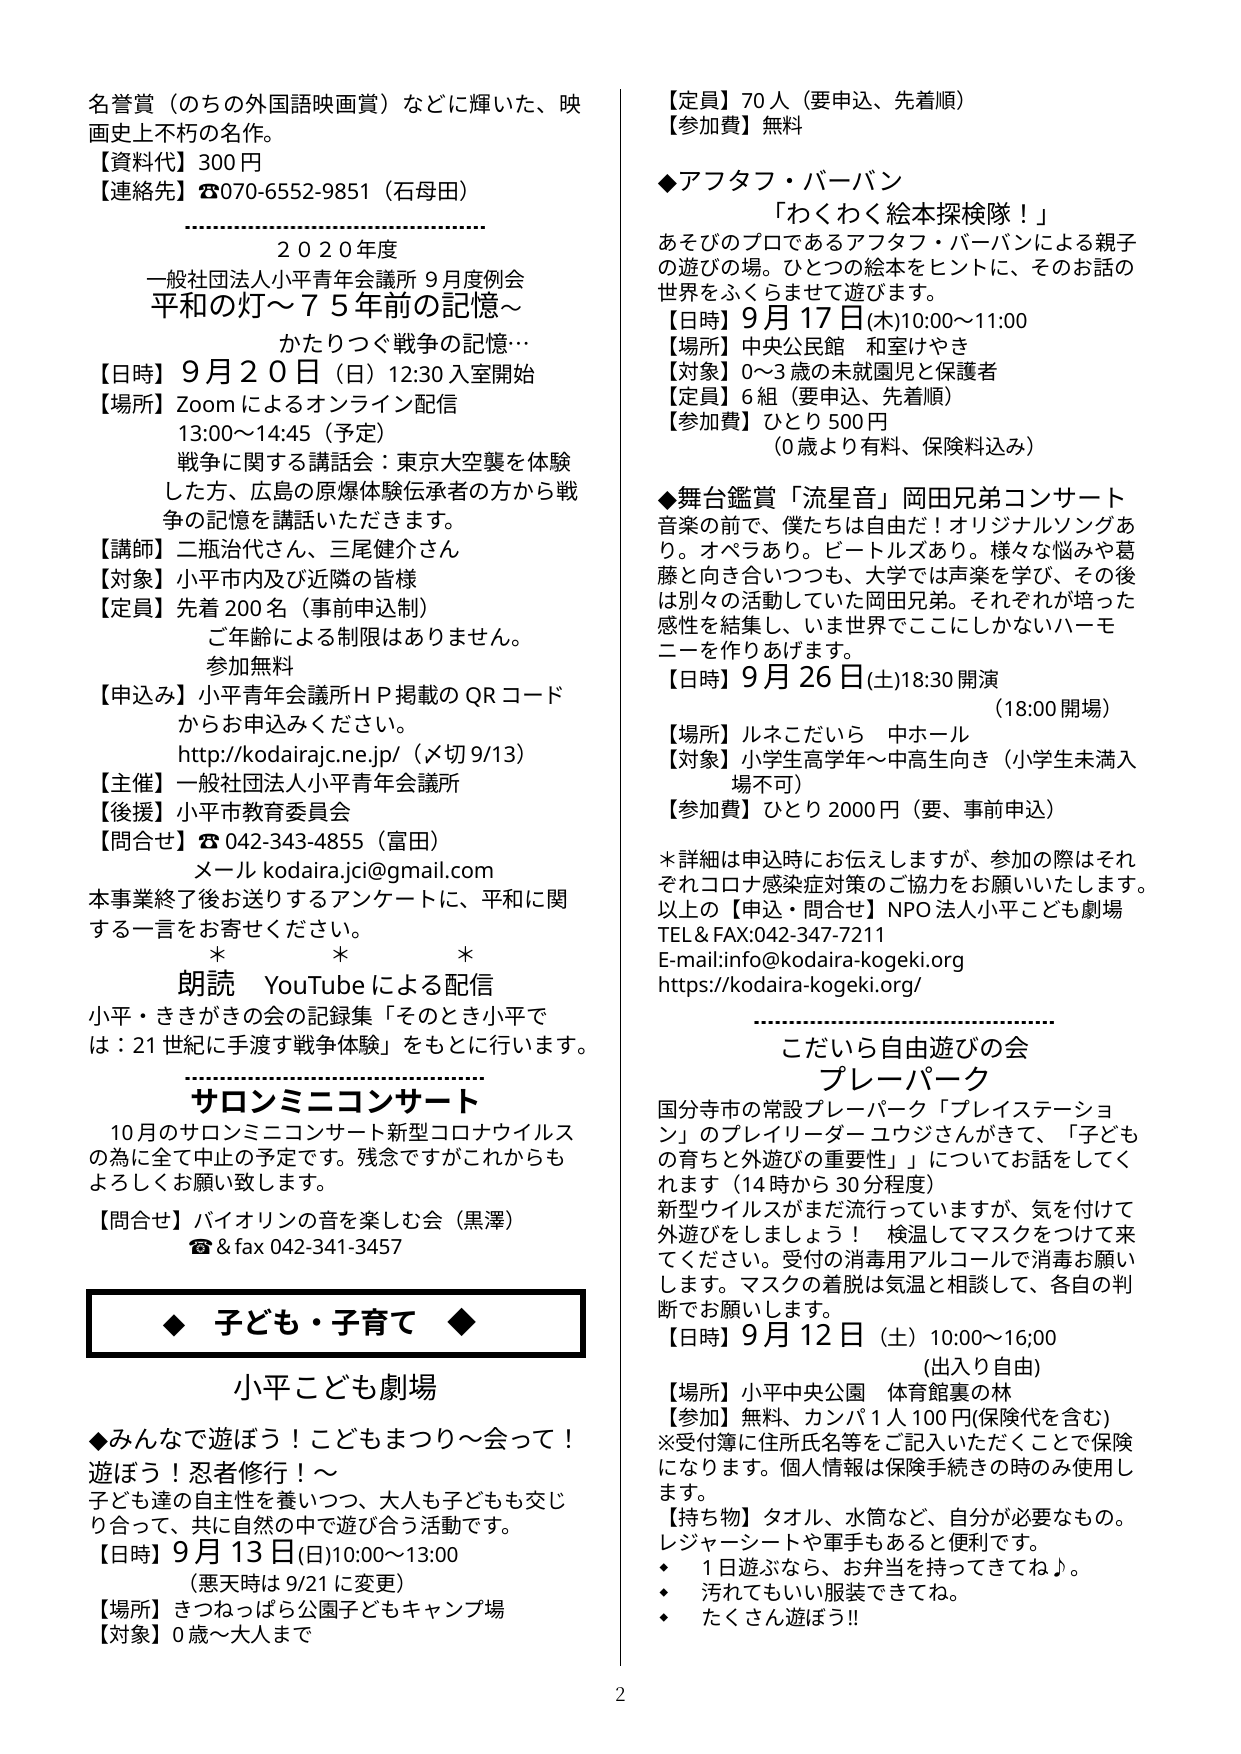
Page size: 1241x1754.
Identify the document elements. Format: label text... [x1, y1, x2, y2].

text E-mail:info@kodaira-kogeki.org [658, 947, 1152, 972]
text あそびのプロであるアフタフ・バーバンによる親子の遊びの場。ひとつの絵本をヒントに、そのお話の世界をふくらませて遊びます。 [658, 230, 1152, 305]
text 【連絡先】070-6552-9851（石母田） [89, 176, 583, 205]
text 【日時】９月２０日（日）12:30入室開始 [89, 359, 583, 389]
text 国分寺市の常設プレーパーク「プレイステーション」のプレイリーダー ユウジさんがきて、「子どもの育ちと外遊びの重要性」」についてお話をしてくれます（14時から30分程度） [658, 1097, 1152, 1197]
text 【対象】0歳～大人まで [89, 1622, 583, 1647]
text 【対象】0～3歳の未就園児と保護者 [658, 359, 1152, 384]
text 10月のサロンミニコンサート新型コロナウイルスの為に全て中止の予定です。残念ですがこれからもよろしくお願い致します。 [89, 1120, 583, 1195]
text 【日時】9月13日(日)10:00～13:00 [89, 1539, 583, 1568]
text かたりつぐ戦争の記憶… [89, 322, 583, 359]
text (出入り自由) [746, 1351, 1152, 1380]
text ルネ・クレマン監督が1962年に手がけ、同年のベネチア国際映画祭で金獅子賞、アカデミー賞で名誉賞（のちの外国語映画賞）などに輝いた、映画史上不朽の名作。 [89, 89, 583, 147]
text 【参加費】ひとり500円 [658, 409, 1152, 434]
text 【問合せ】 042-343-4855（富田） [89, 826, 583, 855]
list たくさん遊ぼう!! [658, 1605, 1152, 1630]
text 【対象】小学生高学年～中高生向き（小学生未満入場不可） [658, 747, 1152, 797]
text 小平こども劇場 [89, 1372, 583, 1405]
text 13:00～14:45（予定） [162, 418, 583, 447]
text 【場所】小平中央公園 体育館裏の林 [658, 1380, 1152, 1405]
text ※受付簿に住所氏名等をご記入いただくことで保険になります。個人情報は保険手続きの時のみ使用します。 [658, 1430, 1152, 1505]
text 平和の灯～７５年前の記憶～ [89, 293, 583, 322]
text ◆舞台鑑賞「流星音」岡田兄弟コンサート [658, 484, 1152, 514]
text 戦争に関する講話会：東京大空襲を体験した方、広島の原爆体験伝承者の方から戦争の記憶を講話いただきます。 [162, 447, 583, 534]
text 【場所】Zoomによるオンライン配信 [89, 389, 583, 418]
text ＊詳細は申込時にお伝えしますが、参加の際はそれぞれコロナ感染症対策のご協力をお願いいたします。 [658, 847, 1152, 897]
text ☎＆fax 042-341-3457 [177, 1234, 583, 1259]
text ご年齢による制限はありません。 [207, 622, 583, 651]
text 一般社団法人小平青年会議所 ９月度例会 [89, 264, 583, 293]
text 【講師】二瓶治代さん、三尾健介さん [89, 534, 583, 564]
text 【参加】無料、カンパ1人100円(保険代を含む) [658, 1405, 1152, 1430]
text 【参加費】ひとり2000円（要、事前申込） [658, 797, 1152, 822]
text 【申込み】小平青年会議所ＨＰ掲載のQRコードからお申込みください。 http://kodairajc.ne.jp/（〆切9/13） [89, 680, 583, 768]
text https://kodaira-kogeki.org/ [658, 972, 1152, 997]
text 【定員】6組（要申込、先着順） [658, 384, 1152, 409]
text サロンミニコンサート [89, 1084, 583, 1120]
text 新型ウイルスがまだ流行っていますが、気を付けて外遊びをしましょう！ 検温してマスクをつけて来てください。受付の消毒用アルコールで消毒お願いします。マスクの着脱は気温と相談して、各自の判断でお願いします。 [658, 1197, 1152, 1322]
text 【定員】先着200名（事前申込制） [89, 593, 583, 622]
text 【定員】70人（要申込、先着順） [658, 89, 1152, 114]
text 【日時】9月17日(木)10:00～11:00 [658, 305, 1152, 334]
text 参加無料 [207, 651, 583, 680]
text ◆アフタフ・バーバン [658, 164, 1152, 197]
list ＊ ＊ [207, 943, 583, 968]
text 以上の【申込・問合せ】NPO法人小平こども劇場 TEL＆FAX:042-347-7211 [658, 897, 1152, 947]
text 【場所】中央公民館 和室けやき [658, 334, 1152, 359]
text 【資料代】300円 [89, 147, 583, 176]
text 【参加費】無料 [658, 114, 1152, 139]
text 【持ち物】タオル、水筒など、自分が必要なもの。 [658, 1505, 1152, 1530]
text ２０２０年度 [89, 234, 583, 264]
text 【日時】9月26日(土)18:30開演 [658, 664, 1152, 693]
text 子ども達の自主性を養いつつ、大人も子どもも交じり合って、共に自然の中で遊び合う活動です。 [89, 1489, 583, 1539]
text 【場所】きつねっぱら公園子どもキャンプ場 [89, 1597, 583, 1622]
text こだいら自由遊びの会 [658, 1030, 1152, 1064]
text 【主催】一般社団法人小平青年会議所 [89, 768, 583, 797]
list 1日遊ぶなら、お弁当を持ってきてね♪。 [658, 1555, 1152, 1580]
text プレーパーク [658, 1064, 1152, 1097]
text 音楽の前で、僕たちは自由だ！オリジナルソングあり。オペラあり。ビートルズあり。様々な悩みや葛藤と向き合いつつも、大学では声楽を学び、その後は別々の活動していた岡田兄弟。それぞれが培った感性を結集し、いま世界でここにしかないハーモニーを作りあげます。 [658, 514, 1152, 664]
text 【後援】小平市教育委員会 [89, 797, 583, 826]
text レジャーシートや軍手もあると便利です。 [658, 1530, 1152, 1555]
text 「わくわく絵本探検隊！」 [761, 197, 1152, 230]
text 【対象】小平市内及び近隣の皆様 [89, 564, 583, 593]
text （18:00開場） [982, 693, 1152, 722]
text 【日時】9月12日（土）10:00～16;00 [658, 1322, 1152, 1351]
text （0歳より有料、保険料込み） [761, 434, 1152, 459]
text 小平・ききがきの会の記録集「そのとき小平では：21世紀に手渡す戦争体験」をもとに行います。 [89, 1001, 583, 1059]
text 朗読 YouTubeによる配信 [89, 968, 583, 1001]
text （悪天時は9/21に変更） [177, 1568, 583, 1597]
text ◆みんなで遊ぼう！こどもまつり～会って！遊ぼう！忍者修行！～ [89, 1422, 583, 1489]
text メール kodaira.jci@gmail.com [192, 855, 583, 884]
text 本事業終了後お送りするアンケートに、平和に関する一言をお寄せください。 [89, 884, 583, 943]
text 【場所】ルネこだいら 中ホール [658, 722, 1152, 747]
list 汚れてもいい服装できてね。 [658, 1580, 1152, 1605]
text 【問合せ】バイオリンの音を楽しむ会（黒澤） [89, 1205, 583, 1234]
